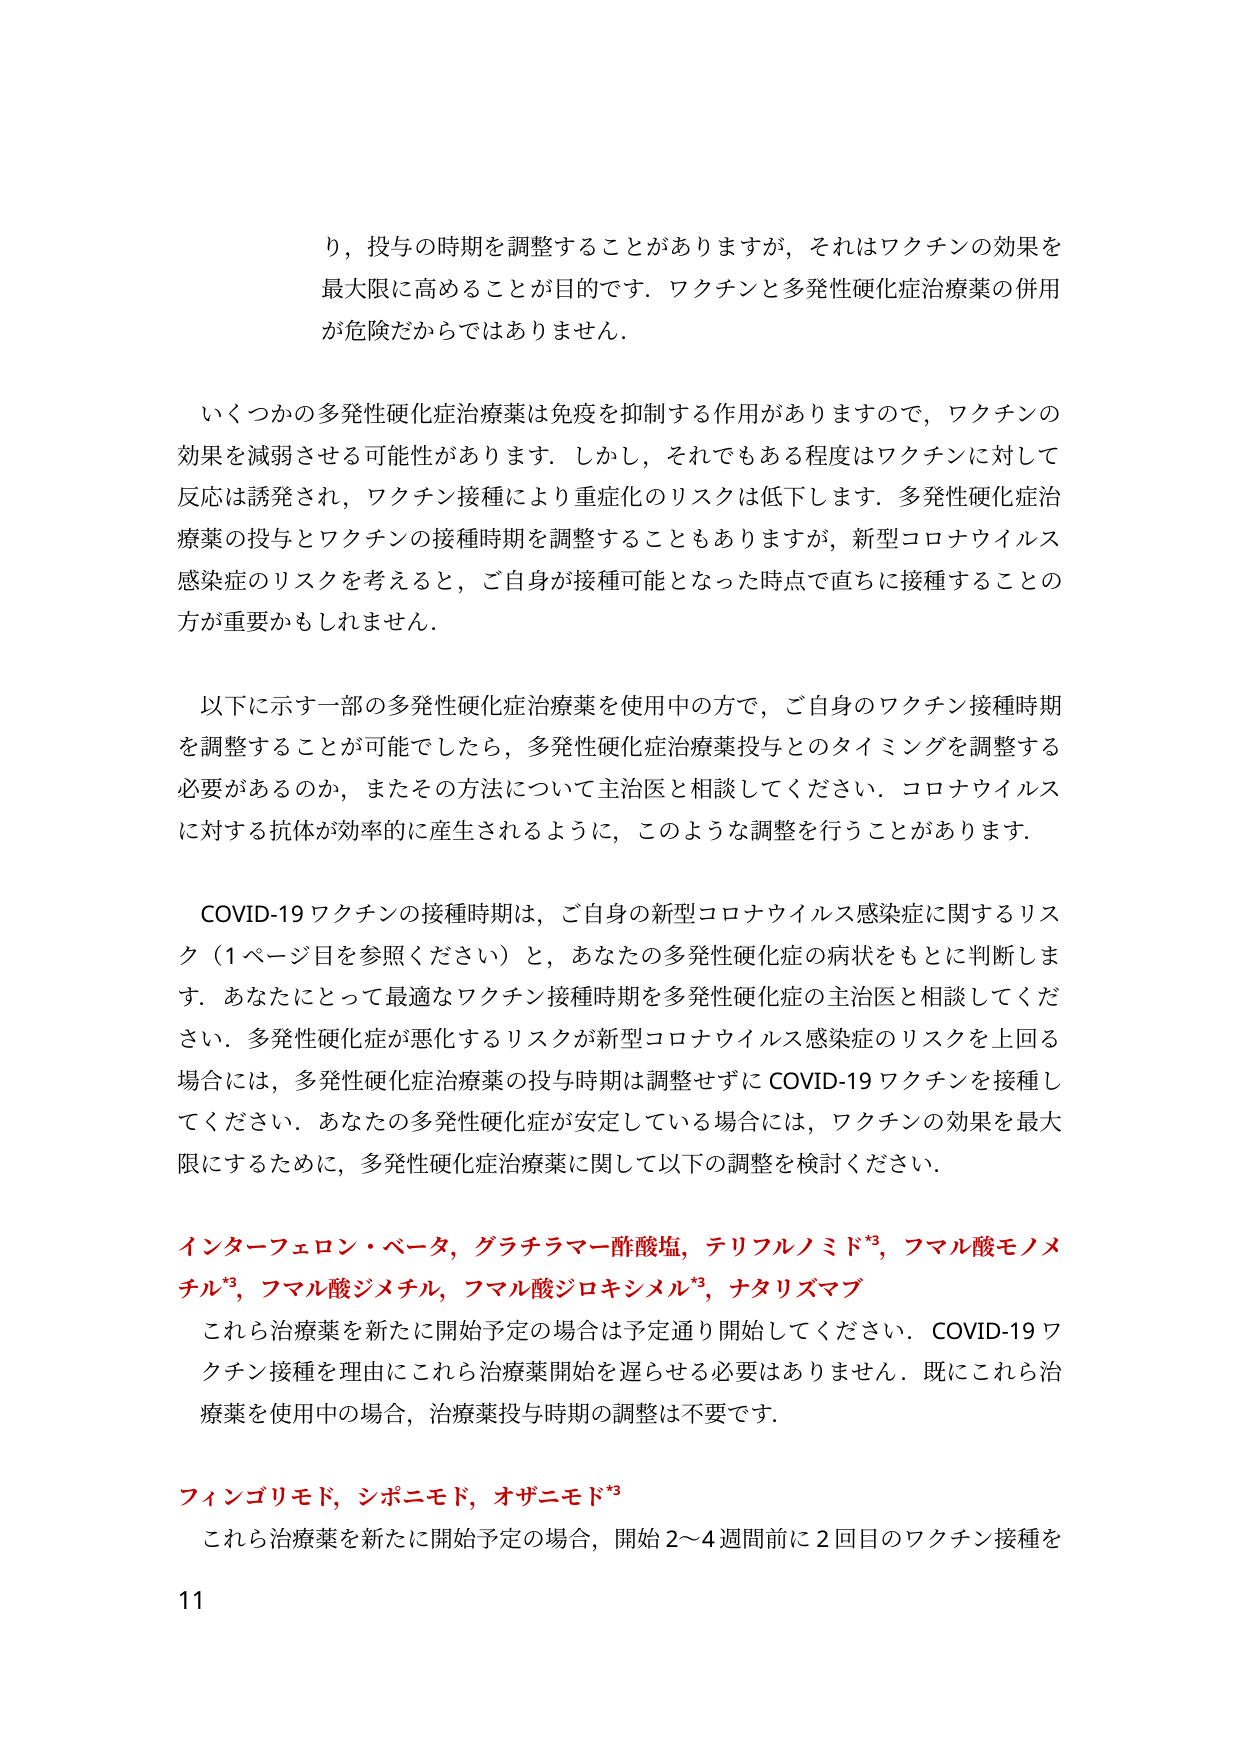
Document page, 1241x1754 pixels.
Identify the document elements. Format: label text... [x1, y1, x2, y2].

text インターフェロン・ベータ，グラチラマー酢酸塩，テリフルノミド*3，フマル酸モノメチル*3，フマル酸ジメチル，フマル酸ジロキシメル*3，ナタリズマブ [177, 1225, 1063, 1308]
text フィンゴリモド，シポニモド，オザニモド*3 [177, 1475, 1063, 1517]
text いくつかの多発性硬化症治療薬は免疫を抑制する作用がありますので，ワクチンの効果を減弱させる可能性があります．しかし，それでもある程度はワクチンに対して反応は誘発され，ワクチン接種により重症化のリスクは低下します．多発性硬化症治療薬の投与とワクチンの接種時期を調整することもありますが，新型コロナウイルス感染症のリスクを考えると，ご自身が接種可能となった時点で直ちに接種することの方が重要かもしれません． [177, 392, 1063, 642]
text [200, 1517, 1063, 1558]
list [277, 225, 1063, 350]
text 以下に示す一部の多発性硬化症治療薬を使用中の方で，ご自身のワクチン接種時期を調整することが可能でしたら，多発性硬化症治療薬投与とのタイミングを調整する必要があるのか，またその方法について主治医と相談してください．コロナウイルスに対する抗体が効率的に産生されるように，このような調整を行うことがあります． [177, 683, 1063, 850]
text これら治療薬を新たに開始予定の場合は予定通り開始してください．COVID-19ワクチン接種を理由にこれら治療薬開始を遅らせる必要はありません．既にこれら治療薬を使用中の場合，治療薬投与時期の調整は不要です． [200, 1308, 1063, 1433]
text COVID-19ワクチンの接種時期は，ご自身の新型コロナウイルス感染症に関するリスク（1ページ目を参照ください）と，あなたの多発性硬化症の病状をもとに判断します．あなたにとって最適なワクチン接種時期を多発性硬化症の主治医と相談してください．多発性硬化症が悪化するリスクが新型コロナウイルス感染症のリスクを上回る場合には，多発性硬化症治療薬の投与時期は調整せずにCOVID-19ワクチンを接種してください．あなたの多発性硬化症が安定している場合には，ワクチンの効果を最大限にするために，多発性硬化症治療薬に関して以下の調整を検討ください． [177, 892, 1063, 1183]
